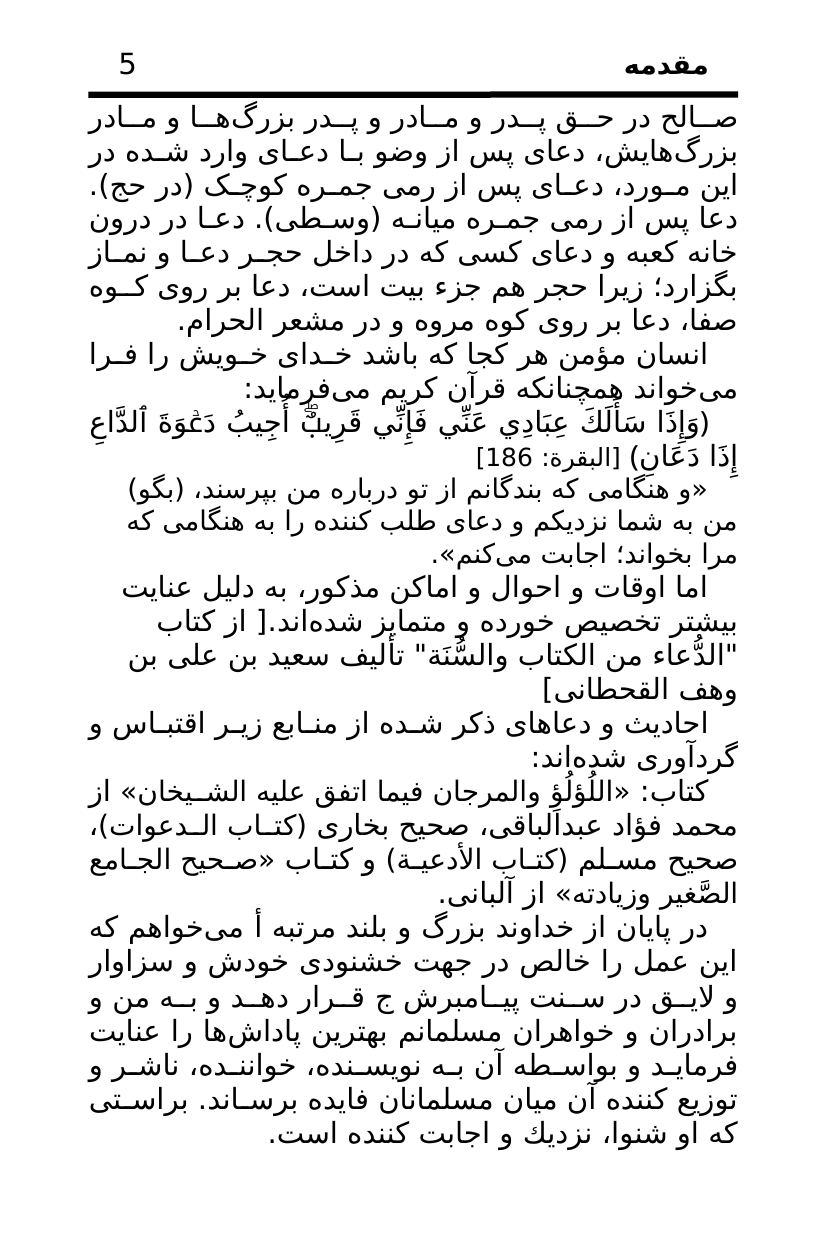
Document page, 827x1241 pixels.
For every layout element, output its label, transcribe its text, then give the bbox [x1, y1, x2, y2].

text کتاب: «اللُؤلُؤِ والمرجان فیما اتفق علیه الشیخان» از محمد فؤاد عبدالباقی، صحیح بخاری (كتاب الدعوات)، صحیح مسلم (كتاب الأدعیة) و کتاب «صحیح الجامع الصَّغیر وزیادته» از آلبانی. [89, 774, 738, 910]
text ﴿وَإِذَا سَأَلَكَ عِبَادِي عَنِّي فَإِنِّي قَرِيبٌۖ أُجِيبُ دَعۡوَةَ ٱلدَّاعِ إِذَا دَعَانِ﴾ [البقرة: 186] [89, 406, 738, 473]
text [89, 100, 738, 338]
text احادیث و دعا‌های ذکر شده از منابع زیر اقتباس و گردآوری شده‌اند: [89, 706, 738, 774]
text در پایان از خداوند بزرگ و بلند مرتبه أ می‌خواهم كه این عمل را خالص در جهت خشنودی خودش و سزاوار و لایق در سنت پیامبرش ج قرار دهد و به من و برادران و خواهران مسلمانم بهترین پاداش‌ها را عنایت فرماید و بواسطه آن به نویسنده، خواننده، ناشر و توزیع كننده آن میان مسلمانان فایده برساند. براستی كه او شنوا، نزدیك و اجابت كننده است. [89, 910, 738, 1150]
text انسان مؤمن هر کجا که باشد خدای خویش را فرا می‌خواند همچنانكه قرآن كریم می‌فرماید: [89, 338, 738, 406]
text «و هنگامی كه بندگانم از تو درباره من بپرسند، (بگو) من به شما نزدیكم و دعای طلب كننده را به هنگامی كه مرا بخواند؛ اجابت می‌كنم». [89, 473, 738, 571]
text اما اوقات و احوال و اماکن مذکور، به دلیل عنایت بیشتر تخصیص خورده و متمایز شده‌اند.[ از كتاب "الدُّعاء من الكتاب والسُّنَة" تألیف سعید بن علی بن وهف القحطانی] [89, 571, 738, 706]
